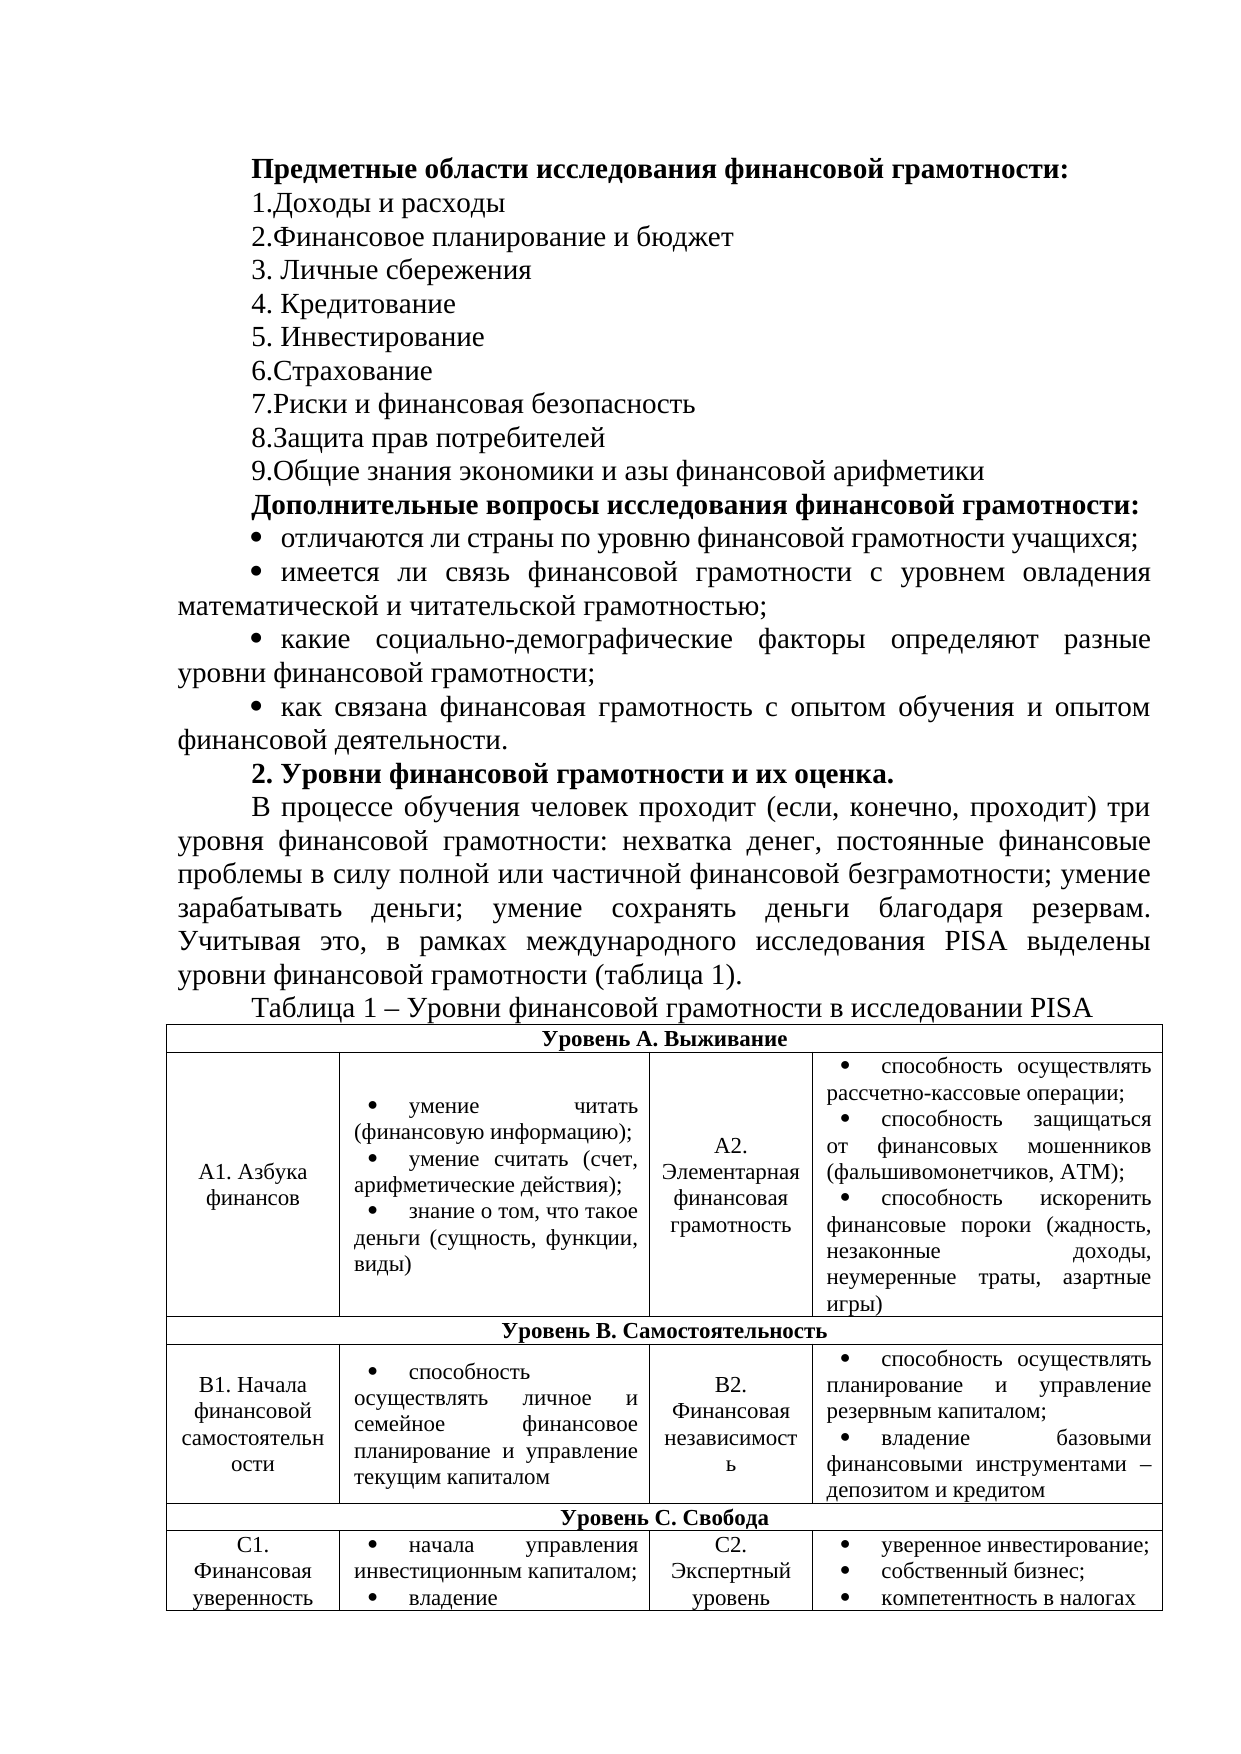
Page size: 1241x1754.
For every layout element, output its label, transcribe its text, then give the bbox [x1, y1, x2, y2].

text Таблица 1 – Уровни финансовой грамотности в исследовании PISA [177, 991, 1152, 1024]
text 2.Финансовое планирование и бюджет [177, 219, 1152, 252]
table_cell А1. Азбука финансов [167, 1053, 339, 1316]
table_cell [650, 1531, 812, 1610]
text 1.Доходы и расходы [177, 185, 1152, 219]
text 9.Общие знания экономики и азы финансовой арифметики [177, 453, 1152, 487]
table_cell умение читать (финансовую информацию); умение считать (счет, арифметические действия); знание о том, что такое деньги (сущность, функции, виды) [340, 1053, 649, 1316]
list отличаются ли страны по уровню финансовой грамотности учащихся; [177, 521, 1152, 554]
text 5. Инвестирование [177, 319, 1152, 353]
list какие социально-демографические факторы определяют разные уровни финансовой грамотности; [177, 621, 1152, 689]
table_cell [167, 1531, 339, 1610]
table_cell Уровень С. Свобода [167, 1504, 1162, 1530]
text Предметные области исследования финансовой грамотности: [177, 152, 1152, 185]
list имеется ли связь финансовой грамотности с уровнем овладения математической и читательской грамотностью; [177, 554, 1152, 621]
table_cell Уровень В. Самостоятельность [167, 1317, 1162, 1343]
table_cell В2. Финансовая независимость [650, 1345, 812, 1503]
text 3. Личные сбережения [177, 252, 1152, 286]
text 6.Страхование [177, 353, 1152, 386]
text Дополнительные вопросы исследования финансовой грамотности: [177, 487, 1152, 521]
table_cell А2. Элементарная финансовая грамотность [650, 1053, 812, 1316]
table_cell В1. Начала финансовой самостоятельности [167, 1345, 339, 1503]
text 4. Кредитование [177, 286, 1152, 319]
text 2. Уровни финансовой грамотности и их оценка. [177, 756, 1152, 789]
list как связана финансовая грамотность с опытом обучения и опытом финансовой деятельности. [177, 689, 1152, 756]
text В процессе обучения человек проходит (если, конечно, проходит) три уровня финансовой грамотности: нехватка денег, постоянные финансовые проблемы в силу полной или частичной финансовой безграмотности; умение зарабатывать деньги; умение сохранять деньги благодаря резервам. Учитывая это, в рамках международного исследования PISA выделены уровни финансовой грамотности (таблица 1). [177, 789, 1152, 991]
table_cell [340, 1531, 649, 1610]
table_cell способность осуществлять личное и семейное финансовое планирование и управление текущим капиталом [340, 1345, 649, 1503]
text 8.Защита прав потребителей [177, 420, 1152, 453]
table_cell способность осуществлять планирование и управление резервным капиталом; владение базовыми финансовыми инструментами – депозитом и кредитом [813, 1345, 1162, 1503]
table_cell способность осуществлять рассчетно-кассовые операции; способность защищаться от финансовых мошенников (фальшивомонетчиков, АТМ); способность искоренить финансовые пороки (жадность, незаконные доходы, неумеренные траты, азартные игры) [813, 1053, 1162, 1316]
table_header Уровень А. Выживание [167, 1025, 1162, 1052]
text 7.Риски и финансовая безопасность [177, 386, 1152, 420]
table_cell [813, 1531, 1162, 1610]
